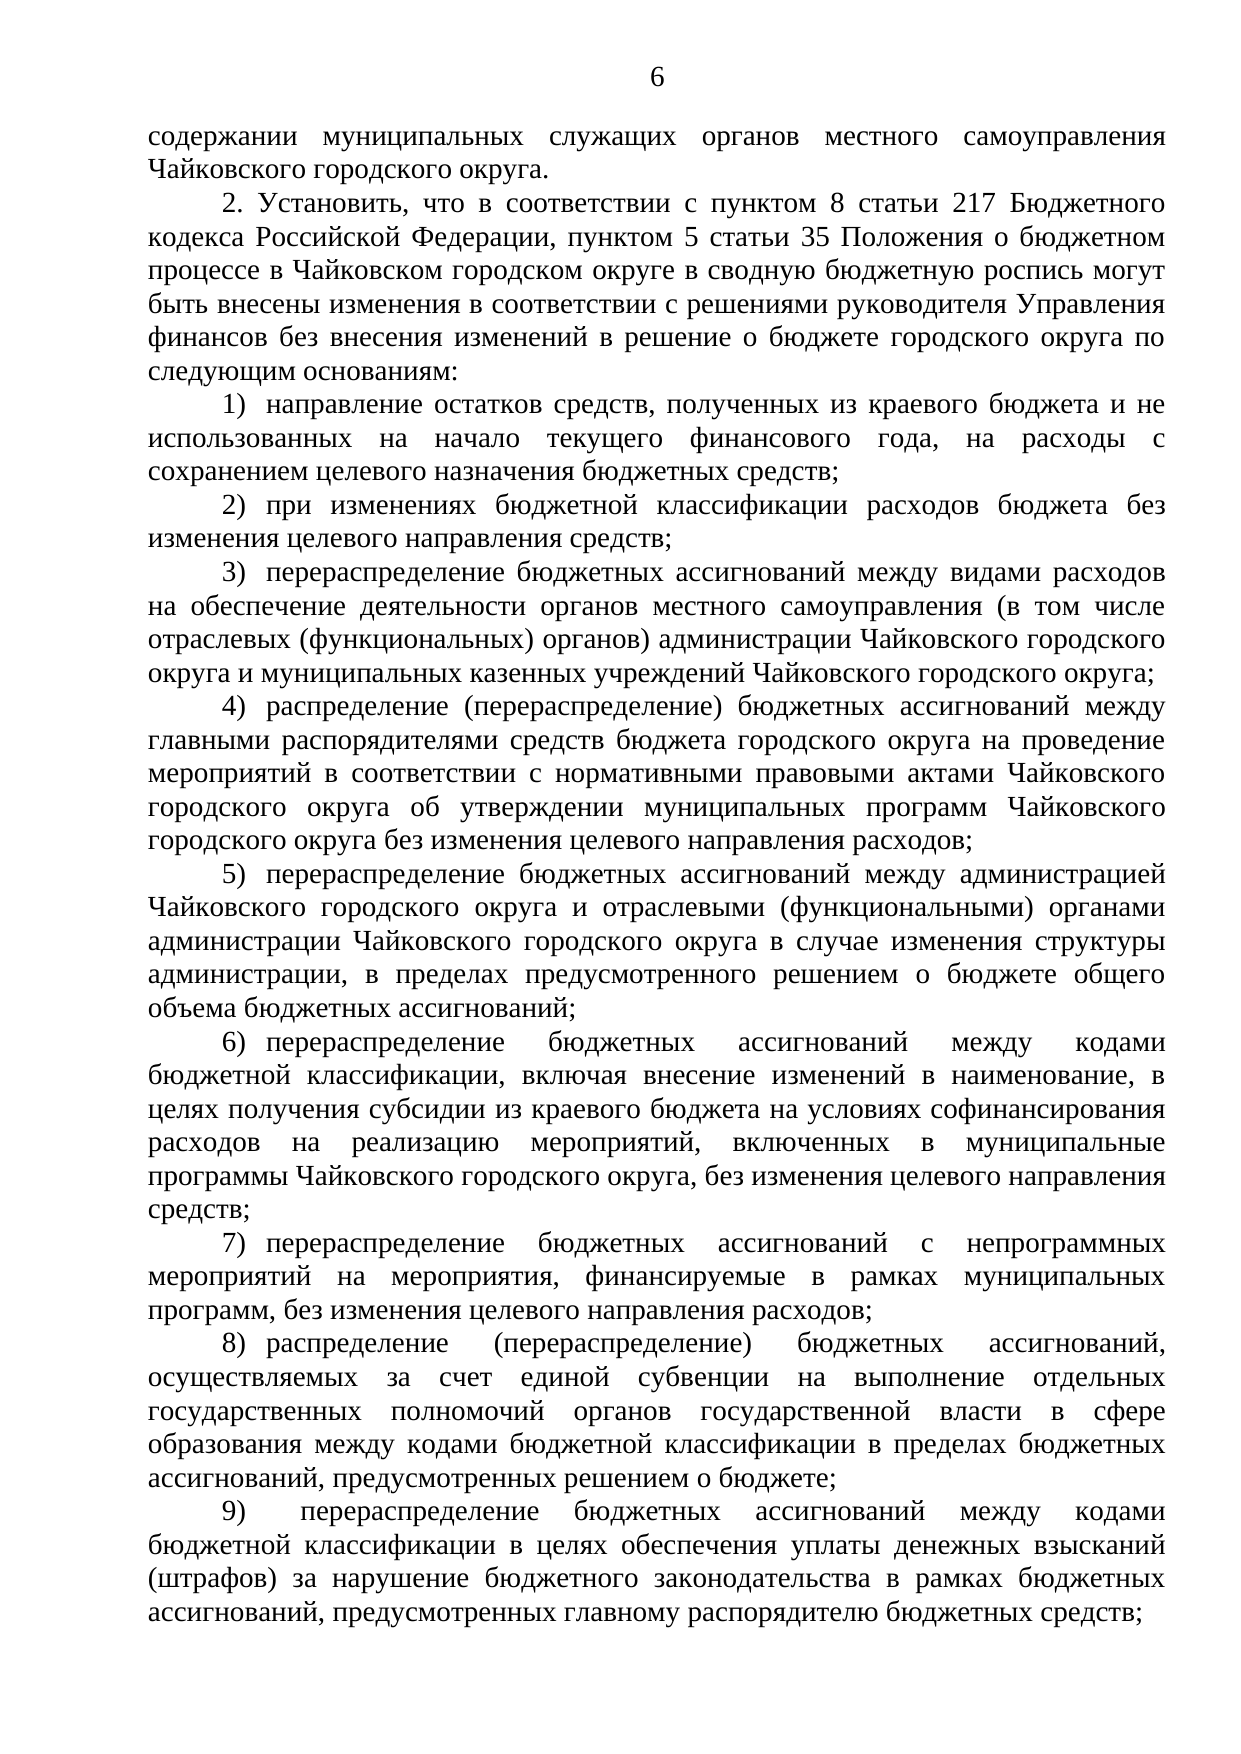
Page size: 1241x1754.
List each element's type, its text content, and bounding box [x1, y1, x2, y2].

list направление остатков средств, полученных из краевого бюджета и не использованных на начало текущего финансового года, на расходы с сохранением целевого назначения бюджетных средств; [148, 386, 1166, 487]
list распределение (перераспределение) бюджетных ассигнований, осуществляемых за счет единой субвенции на выполнение отдельных государственных полномочий органов государственной власти в сфере образования между кодами бюджетной классификации в пределах бюджетных ассигнований, предусмотренных решением о бюджете; [148, 1326, 1166, 1493]
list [148, 118, 1166, 185]
list перераспределение бюджетных ассигнований между кодами бюджетной классификации, включая внесение изменений в наименование, в целях получения субсидии из краевого бюджета на условиях софинансирования расходов на реализацию мероприятий, включенных в муниципальные программы Чайковского городского округа, без изменения целевого направления средств; [148, 1024, 1166, 1225]
text 2. Установить, что в соответствии с пунктом 8 статьи 217 Бюджетного кодекса Российской Федерации, пунктом 5 статьи 35 Положения о бюджетном процессе в Чайковском городском округе в сводную бюджетную роспись могут быть внесены изменения в соответствии с решениями руководителя Управления финансов без внесения изменений в решение о бюджете городского округа по следующим основаниям: [148, 185, 1166, 386]
list перераспределение бюджетных ассигнований между видами расходов на обеспечение деятельности органов местного самоуправления (в том числе отраслевых (функциональных) органов) администрации Чайковского городского округа и муниципальных казенных учреждений Чайковского городского округа; [148, 554, 1166, 688]
list перераспределение бюджетных ассигнований между кодами бюджетной классификации в целях обеспечения уплаты денежных взысканий (штрафов) за нарушение бюджетного законодательства в рамках бюджетных ассигнований, предусмотренных главному распорядителю бюджетных средств; [148, 1493, 1166, 1627]
list перераспределение бюджетных ассигнований с непрограммных мероприятий на мероприятия, финансируемые в рамках муниципальных программ, без изменения целевого направления расходов; [148, 1225, 1166, 1326]
list при изменениях бюджетной классификации расходов бюджета без изменения целевого направления средств; [148, 487, 1166, 554]
list перераспределение бюджетных ассигнований между администрацией Чайковского городского округа и отраслевыми (функциональными) органами администрации Чайковского городского округа в случае изменения структуры администрации, в пределах предусмотренного решением о бюджете общего объема бюджетных ассигнований; [148, 856, 1166, 1024]
list распределение (перераспределение) бюджетных ассигнований между главными распорядителями средств бюджета городского округа на проведение мероприятий в соответствии с нормативными правовыми актами Чайковского городского округа об утверждении муниципальных программ Чайковского городского округа без изменения целевого направления расходов; [148, 688, 1166, 856]
